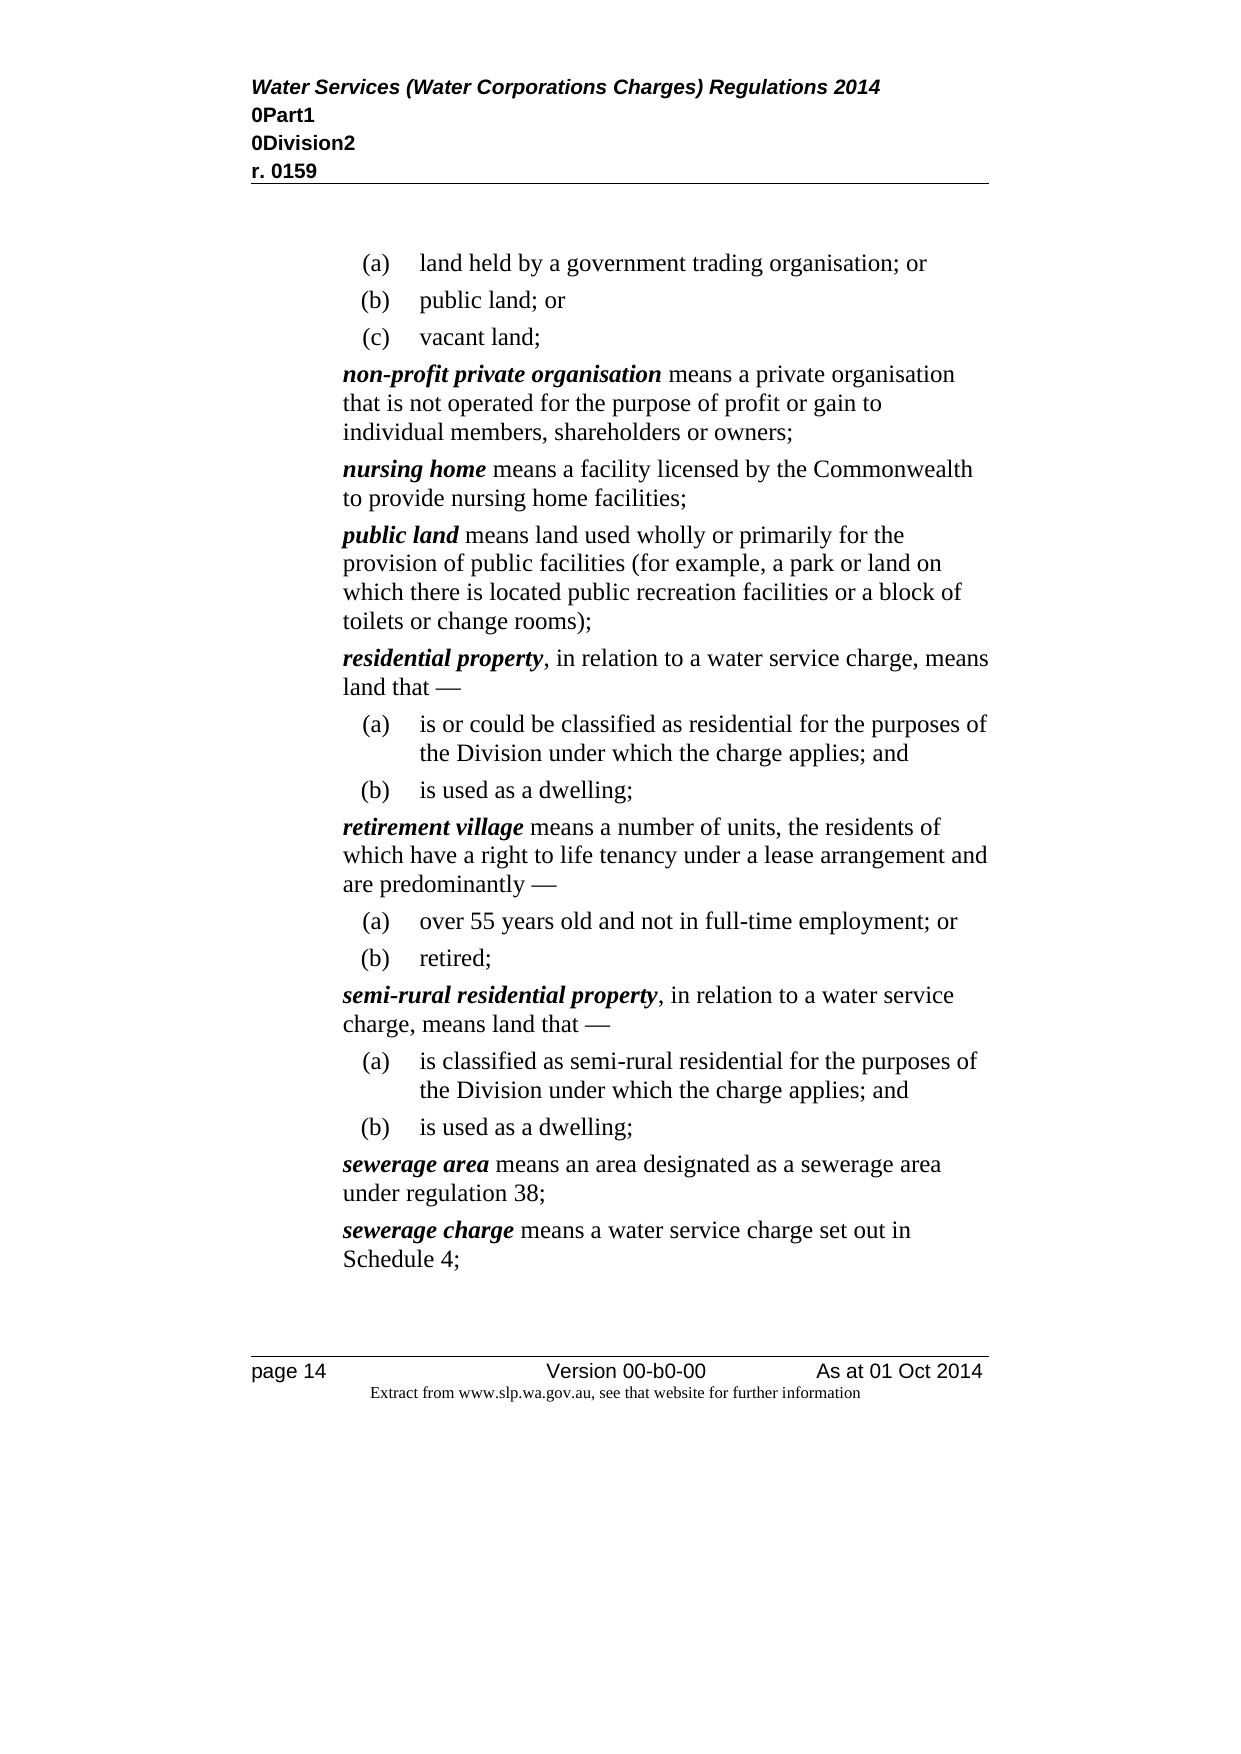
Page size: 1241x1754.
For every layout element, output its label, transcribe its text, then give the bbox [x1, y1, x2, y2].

text (a) over 55 years old and not in full-time employment; or [251, 906, 989, 935]
text (a) land held by a government trading organisation; or [251, 248, 989, 277]
text nursing home means a facility licensed by the Commonwealth to provide nursing home facilities; [251, 454, 989, 511]
text (c) vacant land; [251, 322, 989, 351]
text semi-rural residential property, in relation to a water service charge, means land that — [251, 981, 989, 1038]
text (b) is used as a dwelling; [251, 1112, 989, 1141]
text public land means land used wholly or primarily for the provision of public facilities (for example, a park or land on which there is located public recreation facilities or a block of toilets or change rooms); [251, 520, 989, 635]
text non-profit private organisation means a private organisation that is not operated for the purpose of profit or gain to individual members, shareholders or owners; [251, 359, 989, 446]
text (b) public land; or [251, 285, 989, 314]
text retirement village means a number of units, the residents of which have a right to life tenancy under a lease arrangement and are predominantly — [251, 812, 989, 898]
text sewerage charge means a water service charge set out in Schedule 4; [251, 1215, 989, 1273]
text sewerage area means an area designated as a sewerage area under regulation 38; [251, 1149, 989, 1207]
text (b) is used as a dwelling; [251, 775, 989, 803]
text residential property, in relation to a water service charge, means land that — [251, 643, 989, 701]
text (b) retired; [251, 943, 989, 972]
text (a) is classified as semi-rural residential for the purposes of the Division under which the charge applies; and [251, 1046, 989, 1104]
text (a) is or could be classified as residential for the purposes of the Division under which the charge applies; and [251, 709, 989, 766]
